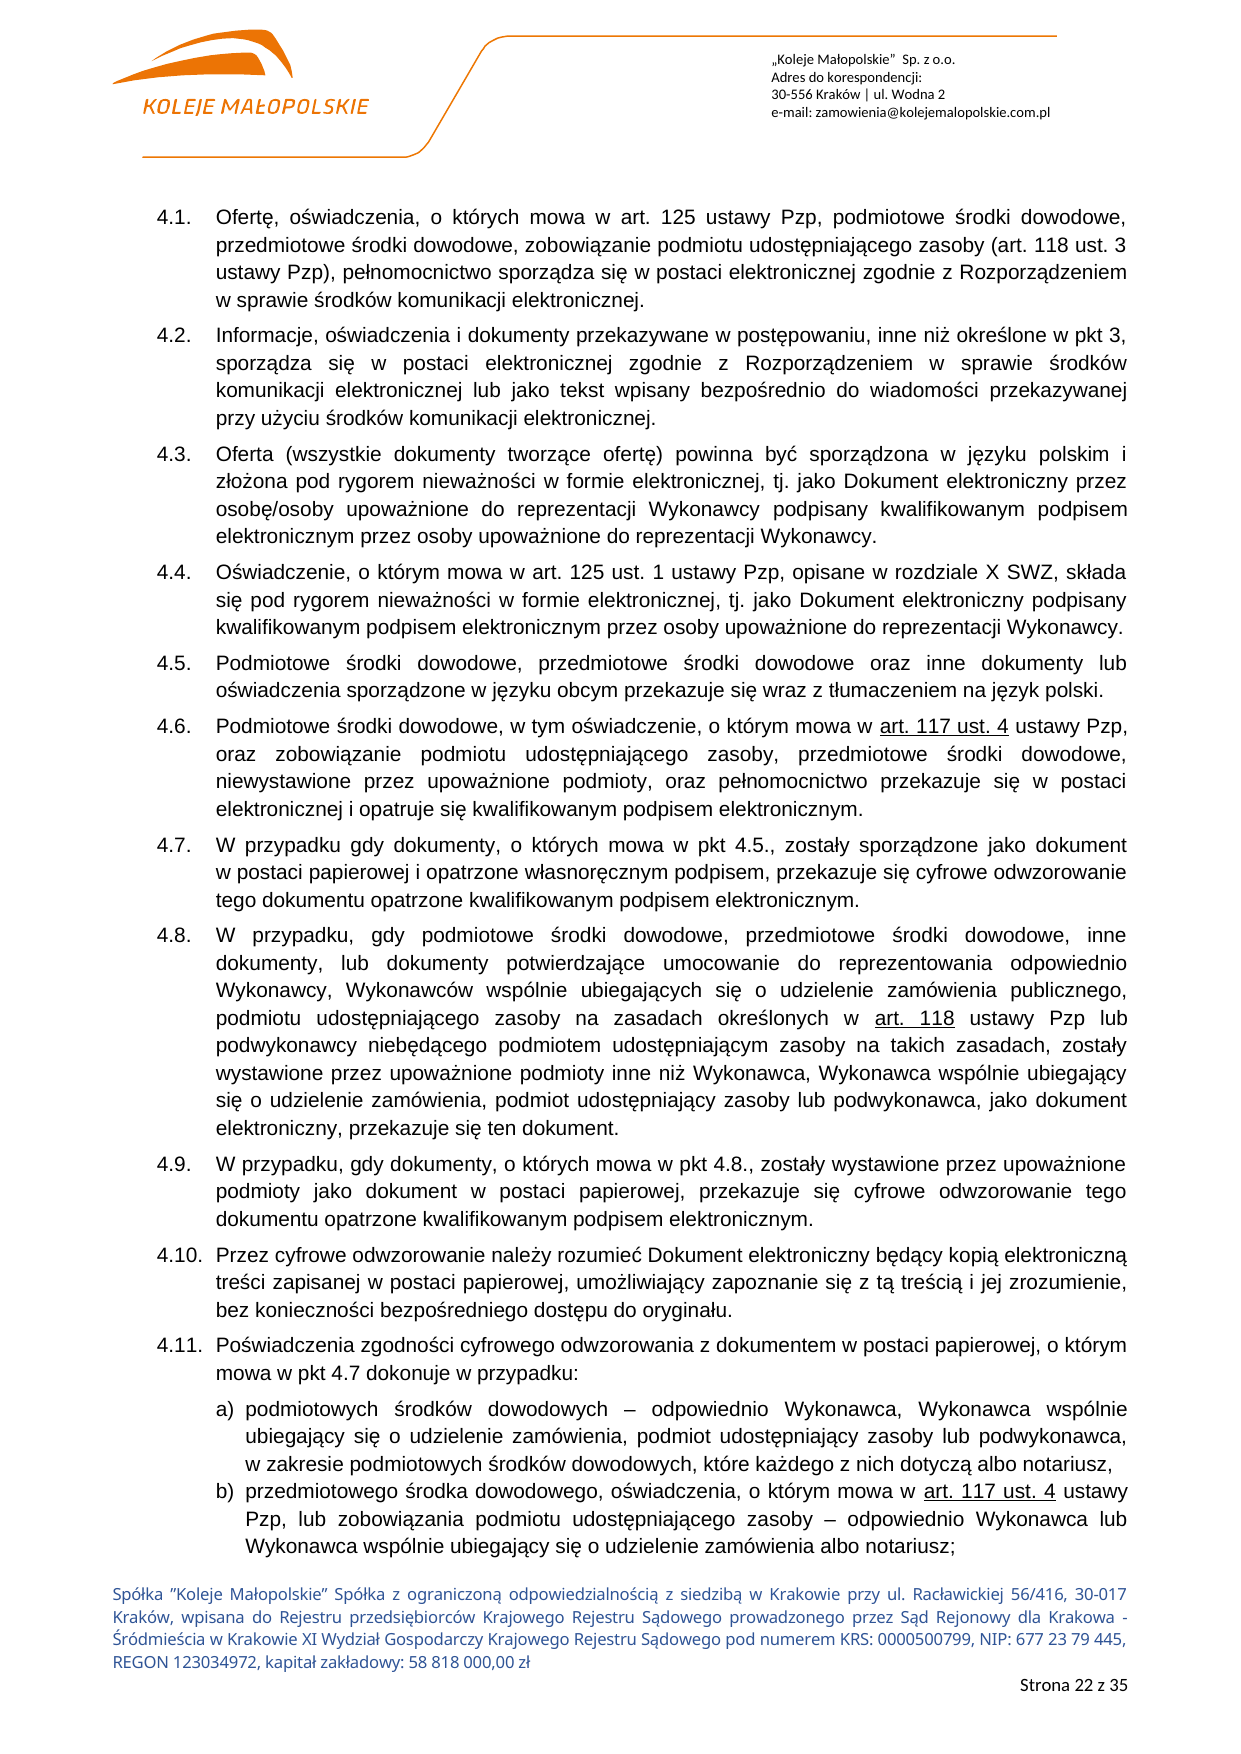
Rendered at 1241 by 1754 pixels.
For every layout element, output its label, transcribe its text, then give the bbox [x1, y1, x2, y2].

list W przypadku, gdy dokumenty, o których mowa w pkt 4.8., zostały wystawione przez upoważnione podmioty jako dokument w postaci papierowej, przekazuje się cyfrowe odwzorowanie tego dokumentu opatrzone kwalifikowanym podpisem elektronicznym. [157, 1152, 1128, 1231]
list Podmiotowe środki dowodowe, przedmiotowe środki dowodowe oraz inne dokumenty lub oświadczenia sporządzone w języku obcym przekazuje się wraz z tłumaczeniem na język polski. [157, 651, 1128, 702]
list Przez cyfrowe odwzorowanie należy rozumieć Dokument elektroniczny będący kopią elektroniczną treści zapisanej w postaci papierowej, umożliwiający zapoznanie się z tą treścią i jej zrozumienie, bez konieczności bezpośredniego dostępu do oryginału. [157, 1242, 1128, 1321]
list Oświadczenie, o którym mowa w art. 125 ust. 1 ustawy Pzp, opisane w rozdziale X SWZ, składa się pod rygorem nieważności w formie elektronicznej, tj. jako Dokument elektroniczny podpisany kwalifikowanym podpisem elektronicznym przez osoby upoważnione do reprezentacji Wykonawcy. [157, 560, 1128, 639]
list przedmiotowego środka dowodowego, oświadczenia, o którym mowa w art. 117 ust. 4 ustawy Pzp, lub zobowiązania podmiotu udostępniającego zasoby – odpowiednio Wykonawca lub Wykonawca wspólnie ubiegający się o udzielenie zamówienia albo notariusz; [216, 1479, 1128, 1558]
list podmiotowych środków dowodowych – odpowiednio Wykonawca, Wykonawca wspólnie ubiegający się o udzielenie zamówienia, podmiot udostępniający zasoby lub podwykonawca, w zakresie podmiotowych środków dowodowych, które każdego z nich dotyczą albo notariusz, [216, 1397, 1128, 1476]
list Oferta (wszystkie dokumenty tworzące ofertę) powinna być sporządzona w języku polskim i złożona pod rygorem nieważności w formie elektronicznej, tj. jako Dokument elektroniczny przez osobę/osoby upoważnione do reprezentacji Wykonawcy podpisany kwalifikowanym podpisem elektronicznym przez osoby upoważnione do reprezentacji Wykonawcy. [157, 442, 1128, 548]
list W przypadku gdy dokumenty, o których mowa w pkt 4.5., zostały sporządzone jako dokument w postaci papierowej i opatrzone własnoręcznym podpisem, przekazuje się cyfrowe odwzorowanie tego dokumentu opatrzone kwalifikowanym podpisem elektronicznym. [157, 832, 1128, 911]
list Informacje, oświadczenia i dokumenty przekazywane w postępowaniu, inne niż określone w pkt 3, sporządza się w postaci elektronicznej zgodnie z Rozporządzeniem w sprawie środków komunikacji elektronicznej lub jako tekst wpisany bezpośrednio do wiadomości przekazywanej przy użyciu środków komunikacji elektronicznej. [157, 323, 1128, 430]
list Podmiotowe środki dowodowe, w tym oświadczenie, o którym mowa w art. 117 ust. 4 ustawy Pzp, oraz zobowiązanie podmiotu udostępniającego zasoby, przedmiotowe środki dowodowe, niewystawione przez upoważnione podmioty, oraz pełnomocnictwo przekazuje się w postaci elektronicznej i opatruje się kwalifikowanym podpisem elektronicznym. [157, 714, 1128, 821]
list Ofertę, oświadczenia, o których mowa w art. 125 ustawy Pzp, podmiotowe środki dowodowe, przedmiotowe środki dowodowe, zobowiązanie podmiotu udostępniającego zasoby (art. 118 ust. 3 ustawy Pzp), pełnomocnictwo sporządza się w postaci elektronicznej zgodnie z Rozporządzeniem w sprawie środków komunikacji elektronicznej. [157, 205, 1128, 311]
list Poświadczenia zgodności cyfrowego odwzorowania z dokumentem w postaci papierowej, o którym mowa w pkt 4.7 dokonuje w przypadku: [157, 1333, 1128, 1385]
list W przypadku, gdy podmiotowe środki dowodowe, przedmiotowe środki dowodowe, inne dokumenty, lub dokumenty potwierdzające umocowanie do reprezentowania odpowiednio Wykonawcy, Wykonawców wspólnie ubiegających się o udzielenie zamówienia publicznego, podmiotu udostępniającego zasoby na zasadach określonych w art. 118 ustawy Pzp lub podwykonawcy niebędącego podmiotem udostępniającym zasoby na takich zasadach, zostały wystawione przez upoważnione podmioty inne niż Wykonawca, Wykonawca wspólnie ubiegający się o udzielenie zamówienia, podmiot udostępniający zasoby lub podwykonawca, jako dokument elektroniczny, przekazuje się ten dokument. [157, 923, 1128, 1140]
